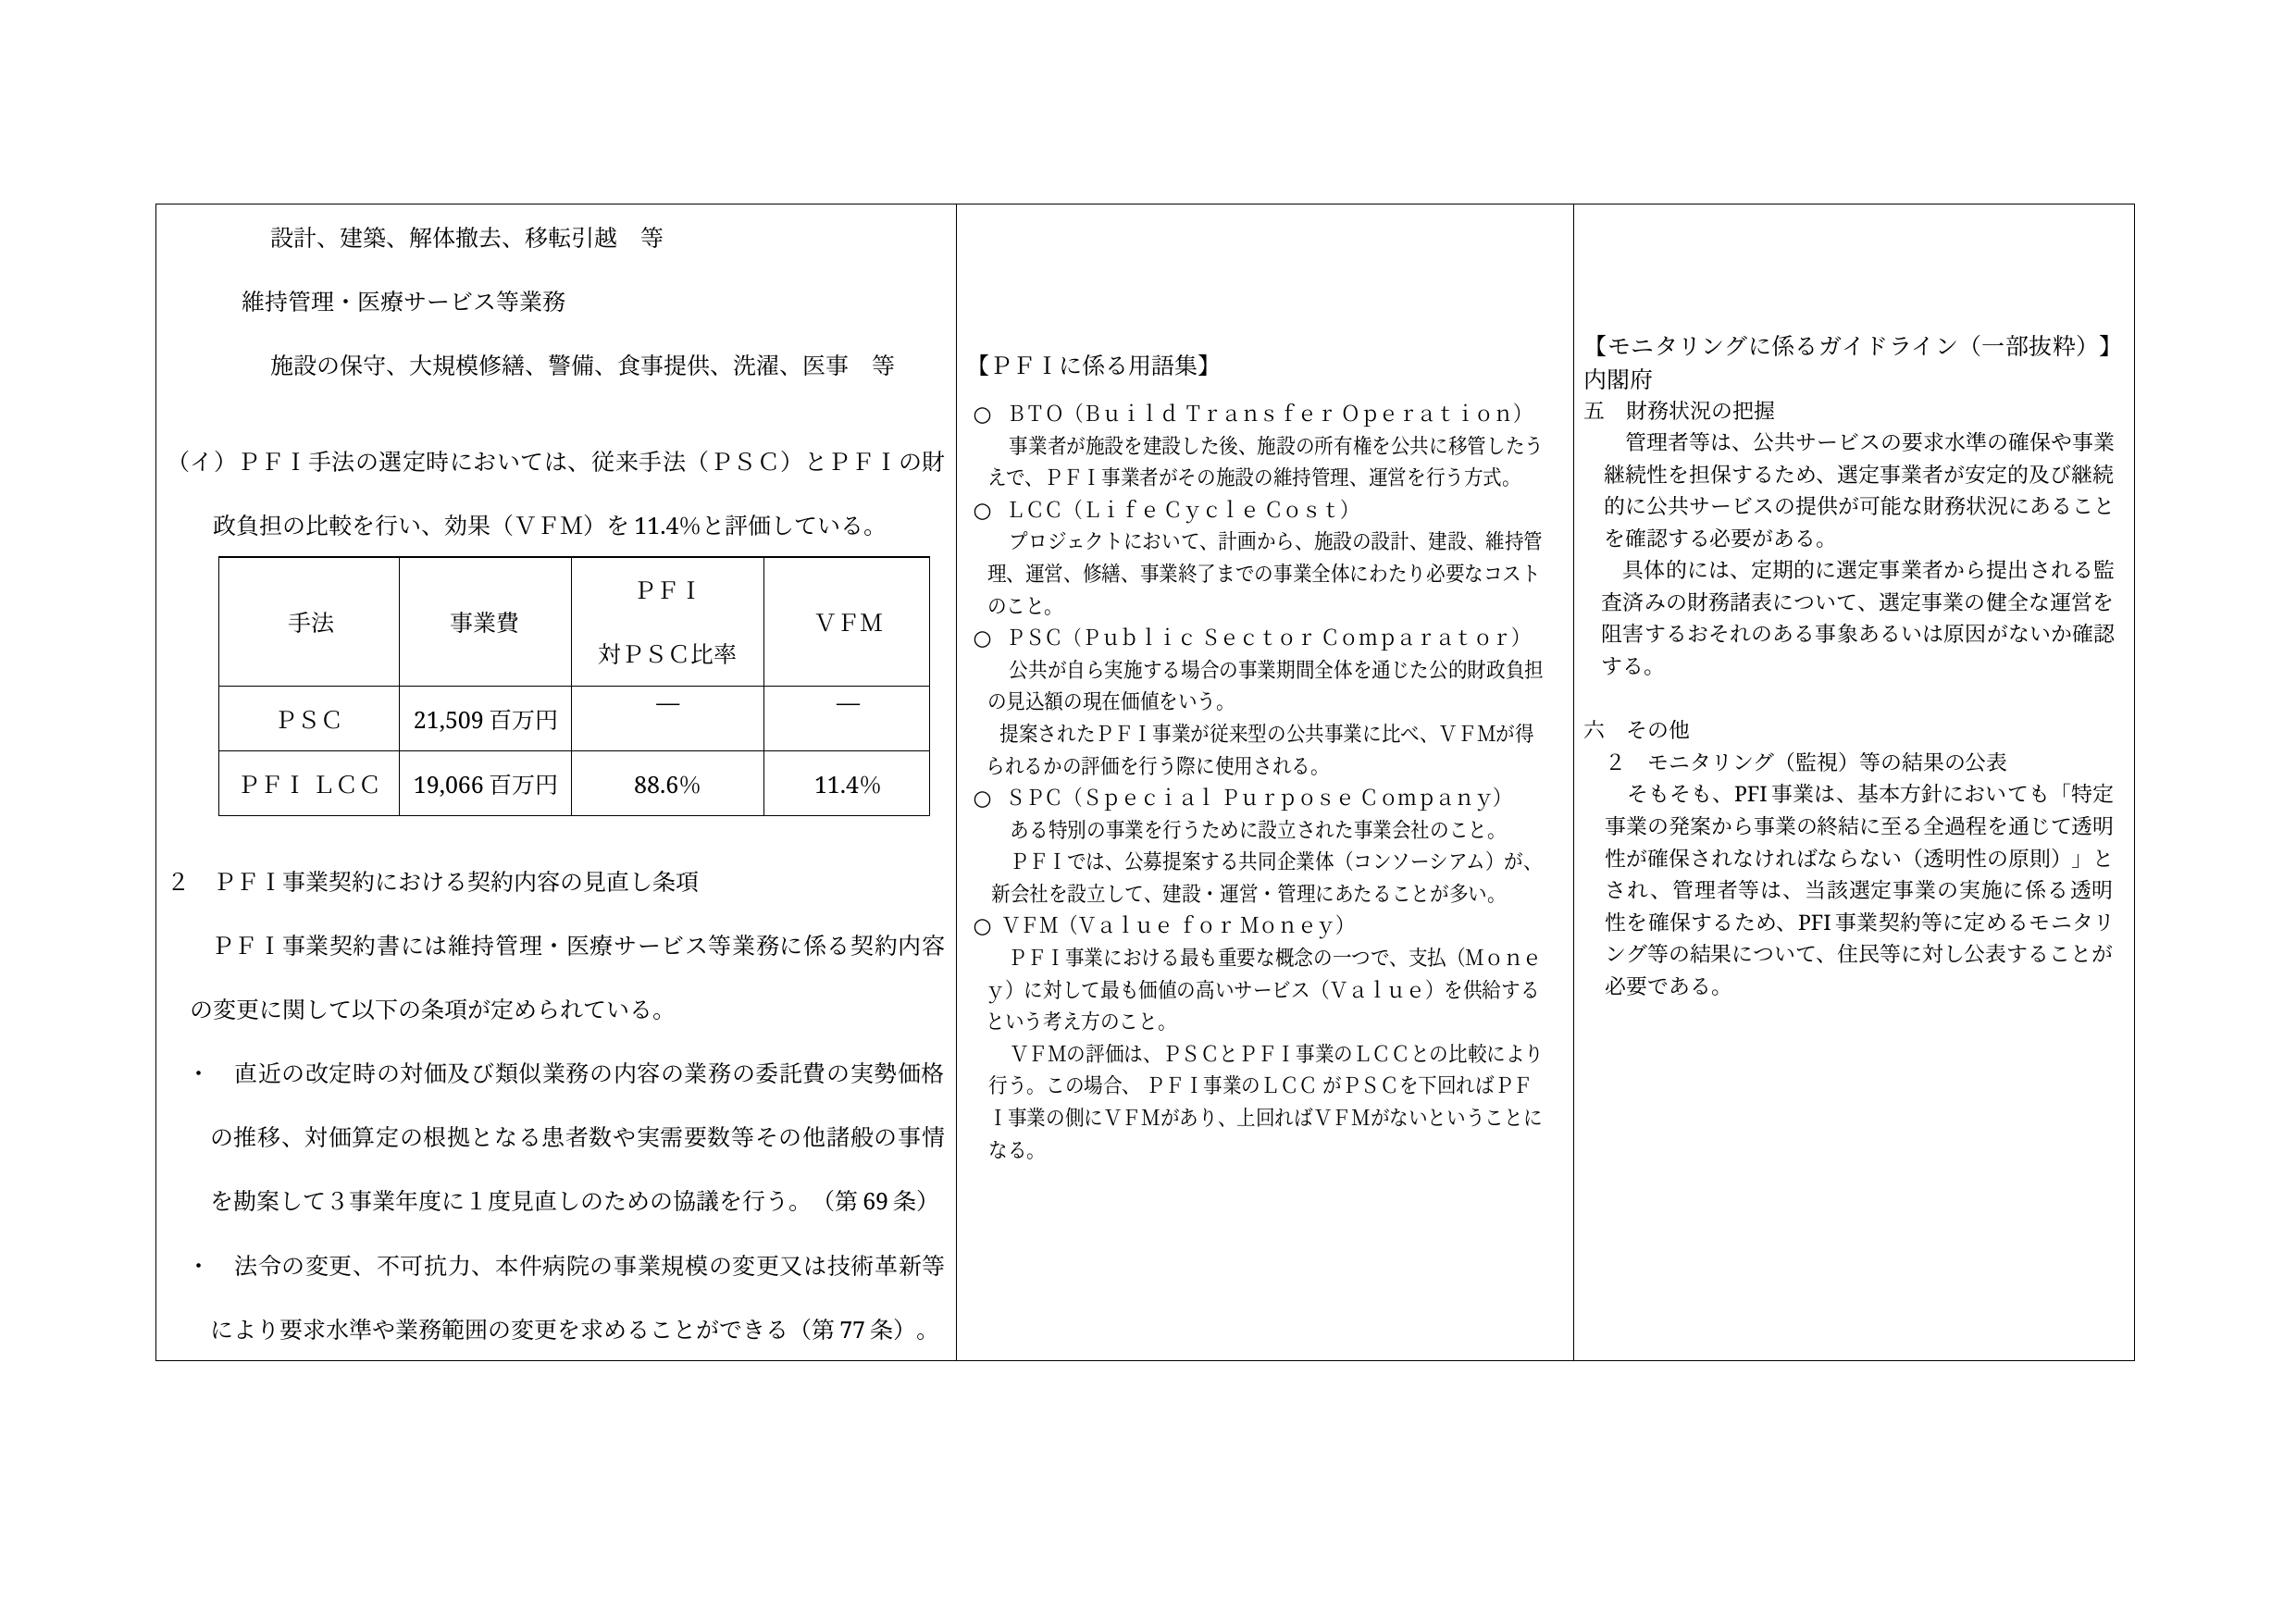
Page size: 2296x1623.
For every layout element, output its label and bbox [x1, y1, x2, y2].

table_cell [156, 204, 956, 1360]
table_cell [1574, 204, 2134, 1360]
table_cell [957, 204, 1573, 1360]
